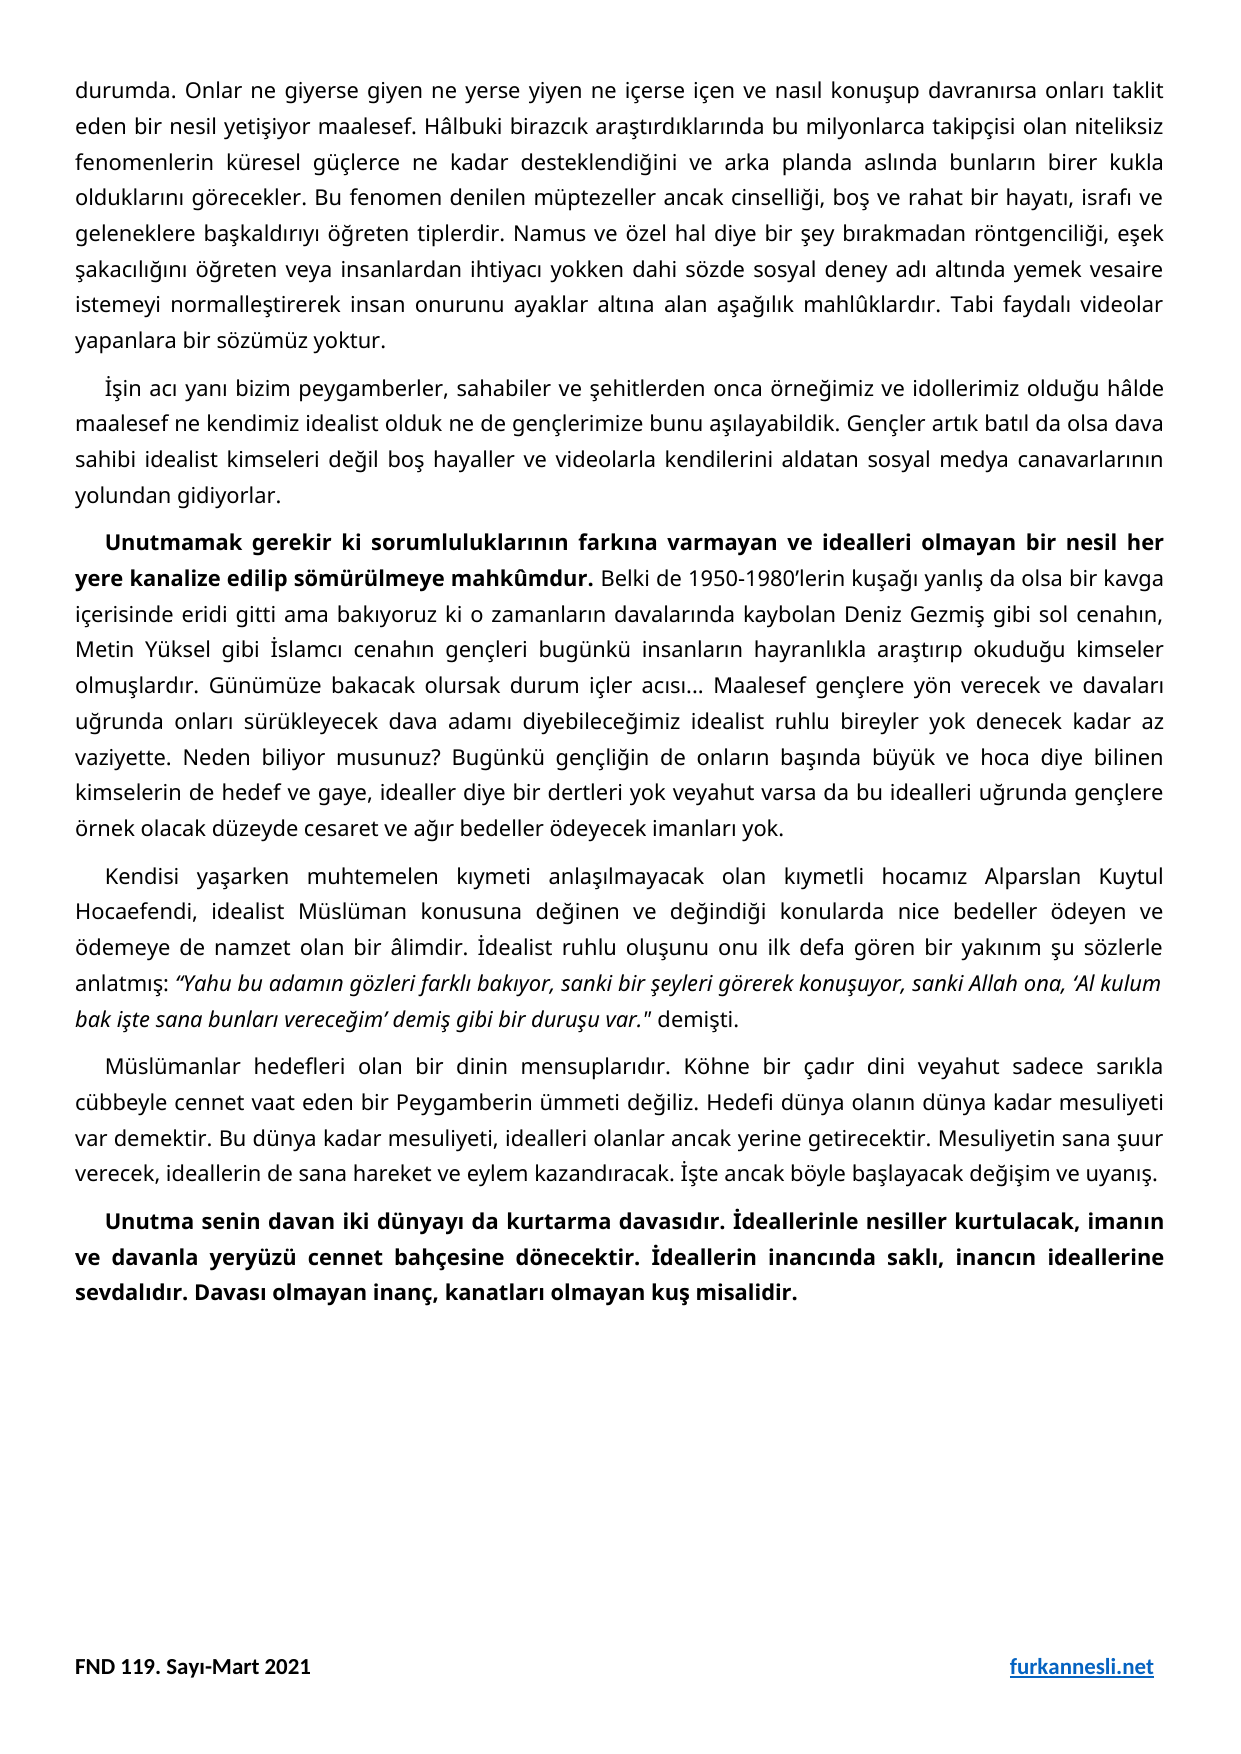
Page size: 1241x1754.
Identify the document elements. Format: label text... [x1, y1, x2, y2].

text Unutma senin davan iki dünyayı da kurtarma davasıdır. İdeallerinle nesiller kurtulacak, imanın ve davanla yeryüzü cennet bahçesine dönecektir. İdeallerin inancında saklı, inancın ideallerine sevdalıdır. Davası olmayan inanç, kanatları olmayan kuş misalidir. [75, 1206, 1165, 1307]
text İşin acı yanı bizim peygamberler, sahabiler ve şehitlerden onca örneğimiz ve idollerimiz olduğu hâlde maalesef ne kendimiz idealist olduk ne de gençlerimize bunu aşılayabildik. Gençler artık batıl da olsa dava sahibi idealist kimseleri değil boş hayaller ve videolarla kendilerini aldatan sosyal medya canavarlarının yolundan gidiyorlar. [75, 373, 1165, 509]
text Unutmamak gerekir ki sorumluluklarının farkına varmayan ve idealleri olmayan bir nesil her yere kanalize edilip sömürülmeye mahkûmdur. Belki de 1950-1980’lerin kuşağı yanlış da olsa bir kavga içerisinde eridi gitti ama bakıyoruz ki o zamanların davalarında kaybolan Deniz Gezmiş gibi sol cenahın, Metin Yüksel gibi İslamcı cenahın gençleri bugünkü insanların hayranlıkla araştırıp okuduğu kimseler olmuşlardır. Günümüze bakacak olursak durum içler acısı... Maalesef gençlere yön verecek ve davaları uğrunda onları sürükleyecek dava adamı diyebileceğimiz idealist ruhlu bireyler yok denecek kadar az vaziyette. Neden biliyor musunuz? Bugünkü gençliğin de onların başında büyük ve hoca diye bilinen kimselerin de hedef ve gaye, idealler diye bir dertleri yok veyahut varsa da bu idealleri uğrunda gençlere örnek olacak düzeyde cesaret ve ağır bedeller ödeyecek imanları yok. [75, 527, 1165, 843]
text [75, 75, 1165, 355]
text Müslümanlar hedefleri olan bir dinin mensuplarıdır. Köhne bir çadır dini veyahut sadece sarıkla cübbeyle cennet vaat eden bir Peygamberin ümmeti değiliz. Hedefi dünya olanın dünya kadar mesuliyeti var demektir. Bu dünya kadar mesuliyeti, idealleri olanlar ancak yerine getirecektir. Mesuliyetin sana şuur verecek, ideallerin de sana hareket ve eylem kazandıracak. İşte ancak böyle başlayacak değişim ve uyanış. [75, 1051, 1165, 1188]
text Kendisi yaşarken muhtemelen kıymeti anlaşılmayacak olan kıymetli hocamız Alparslan Kuytul Hocaefendi, idealist Müslüman konusuna değinen ve değindiği konularda nice bedeller ödeyen ve ödemeye de namzet olan bir âlimdir. İdealist ruhlu oluşunu onu ilk defa gören bir yakınım şu sözlerle anlatmış: “Yahu bu adamın gözleri farklı bakıyor, sanki bir şeyleri görerek konuşuyor, sanki Allah ona, ‘Al kulum bak işte sana bunları vereceğim’ demiş gibi bir duruşu var." demişti. [75, 861, 1165, 1033]
